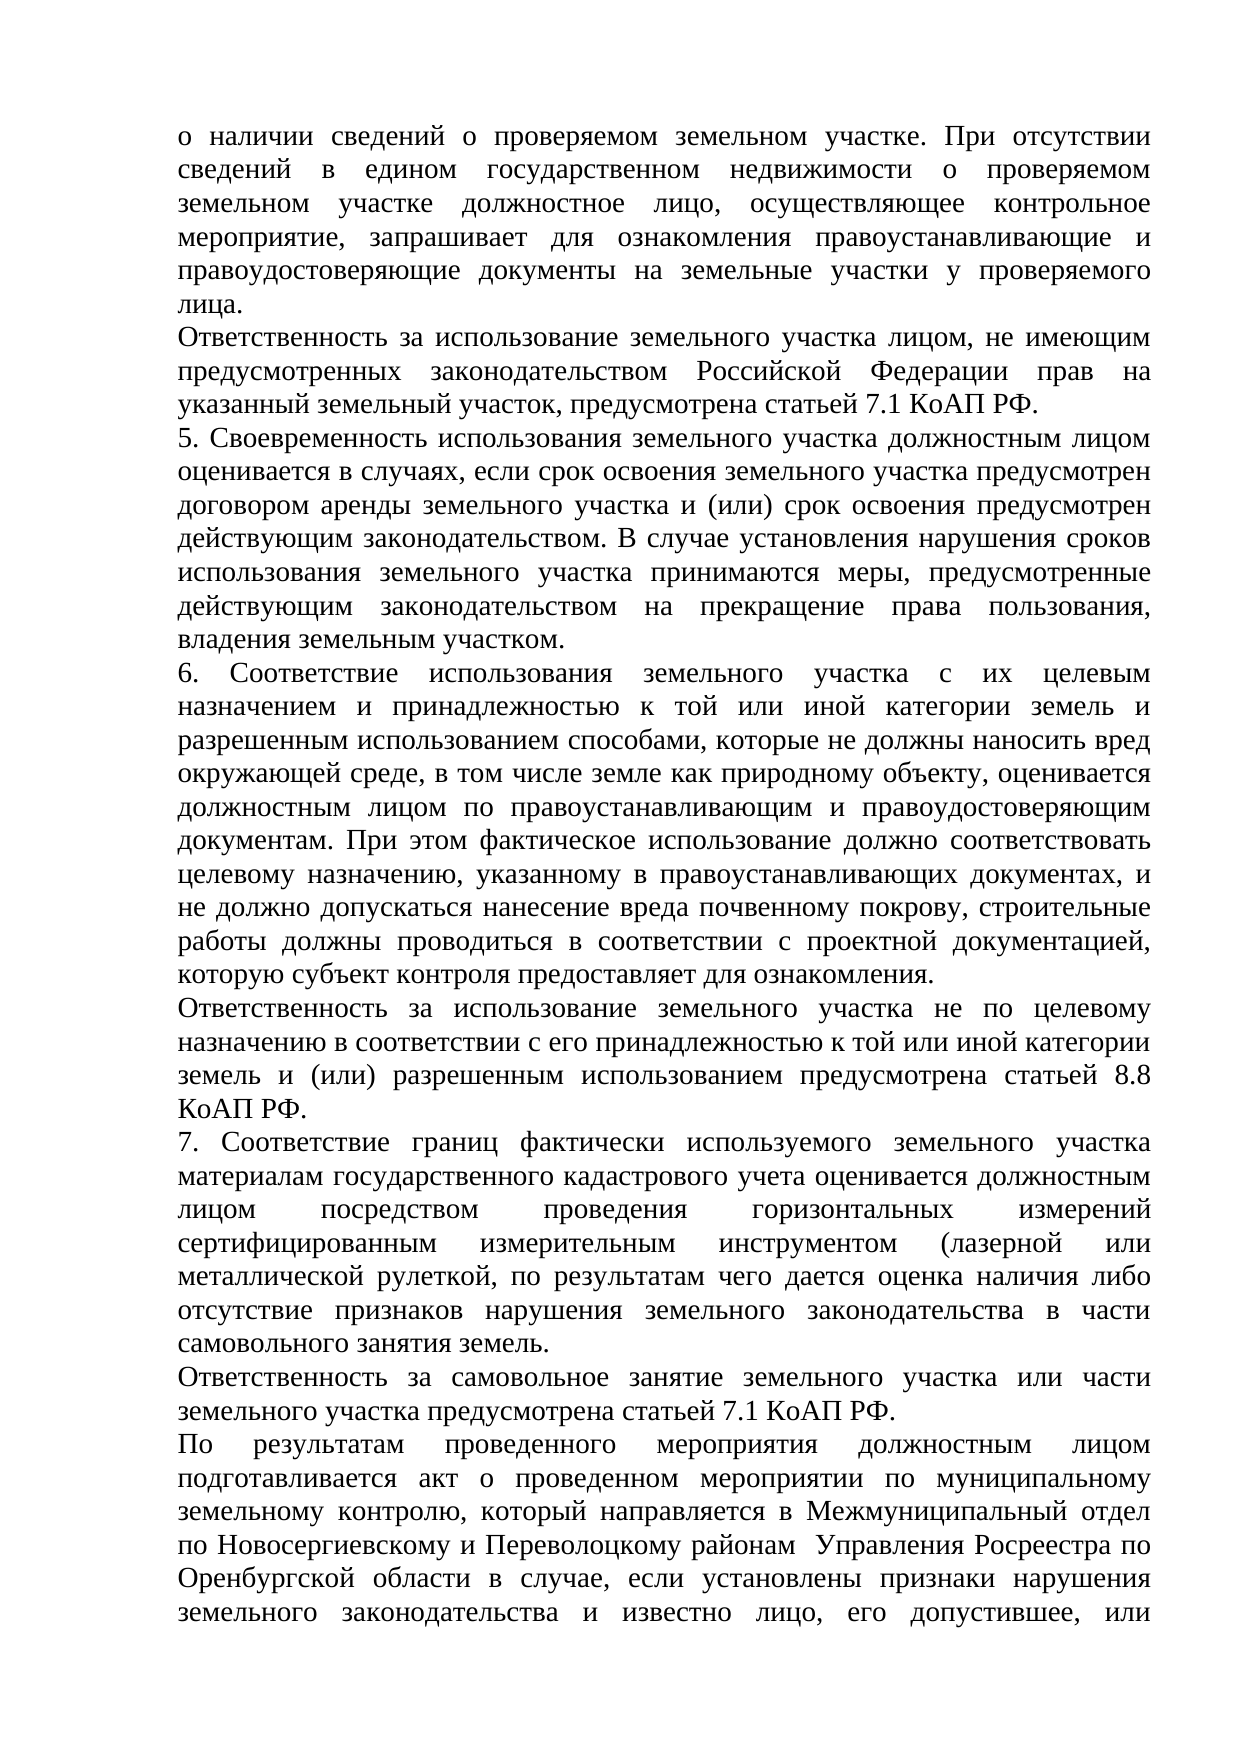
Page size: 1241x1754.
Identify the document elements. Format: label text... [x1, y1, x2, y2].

text 6. Соответствие использования земельного участка с их целевым назначением и принадлежностью к той или иной категории земель и разрешенным использованием способами, которые не должны наносить вред окружающей среде, в том числе земле как природному объекту, оценивается должностным лицом по правоустанавливающим и правоудостоверяющим документам. При этом фактическое использование должно соответствовать целевому назначению, указанному в правоустанавливающих документах, и не должно допускаться нанесение вреда почвенному покрову, строительные работы должны проводиться в соответствии с проектной документацией, которую субъект контроля предоставляет для ознакомления. [177, 655, 1152, 990]
text Ответственность за использование земельного участка не по целевому назначению в соответствии с его принадлежностью к той или иной категории земель и (или) разрешенным использованием предусмотрена статьей 8.8 КоАП РФ. [177, 990, 1152, 1124]
text Ответственность за использование земельного участка лицом, не имеющим предусмотренных законодательством Российской Федерации прав на указанный земельный участок, предусмотрена статьей 7.1 КоАП РФ. [177, 319, 1152, 420]
text Ответственность за самовольное занятие земельного участка или части земельного участка предусмотрена статьей 7.1 КоАП РФ. [177, 1359, 1152, 1426]
text 5. Своевременность использования земельного участка должностным лицом оценивается в случаях, если срок освоения земельного участка предусмотрен договором аренды земельного участка и (или) срок освоения предусмотрен действующим законодательством. В случае установления нарушения сроков использования земельного участка принимаются меры, предусмотренные действующим законодательством на прекращение права пользования, владения земельным участком. [177, 420, 1152, 655]
text 7. Соответствие границ фактически используемого земельного участка материалам государственного кадастрового учета оценивается должностным лицом посредством проведения горизонтальных измерений сертифицированным измерительным инструментом (лазерной или металлической рулеткой, по результатам чего дается оценка наличия либо отсутствие признаков нарушения земельного законодательства в части самовольного занятия земель. [177, 1124, 1152, 1359]
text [177, 1426, 1152, 1627]
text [177, 118, 1152, 319]
